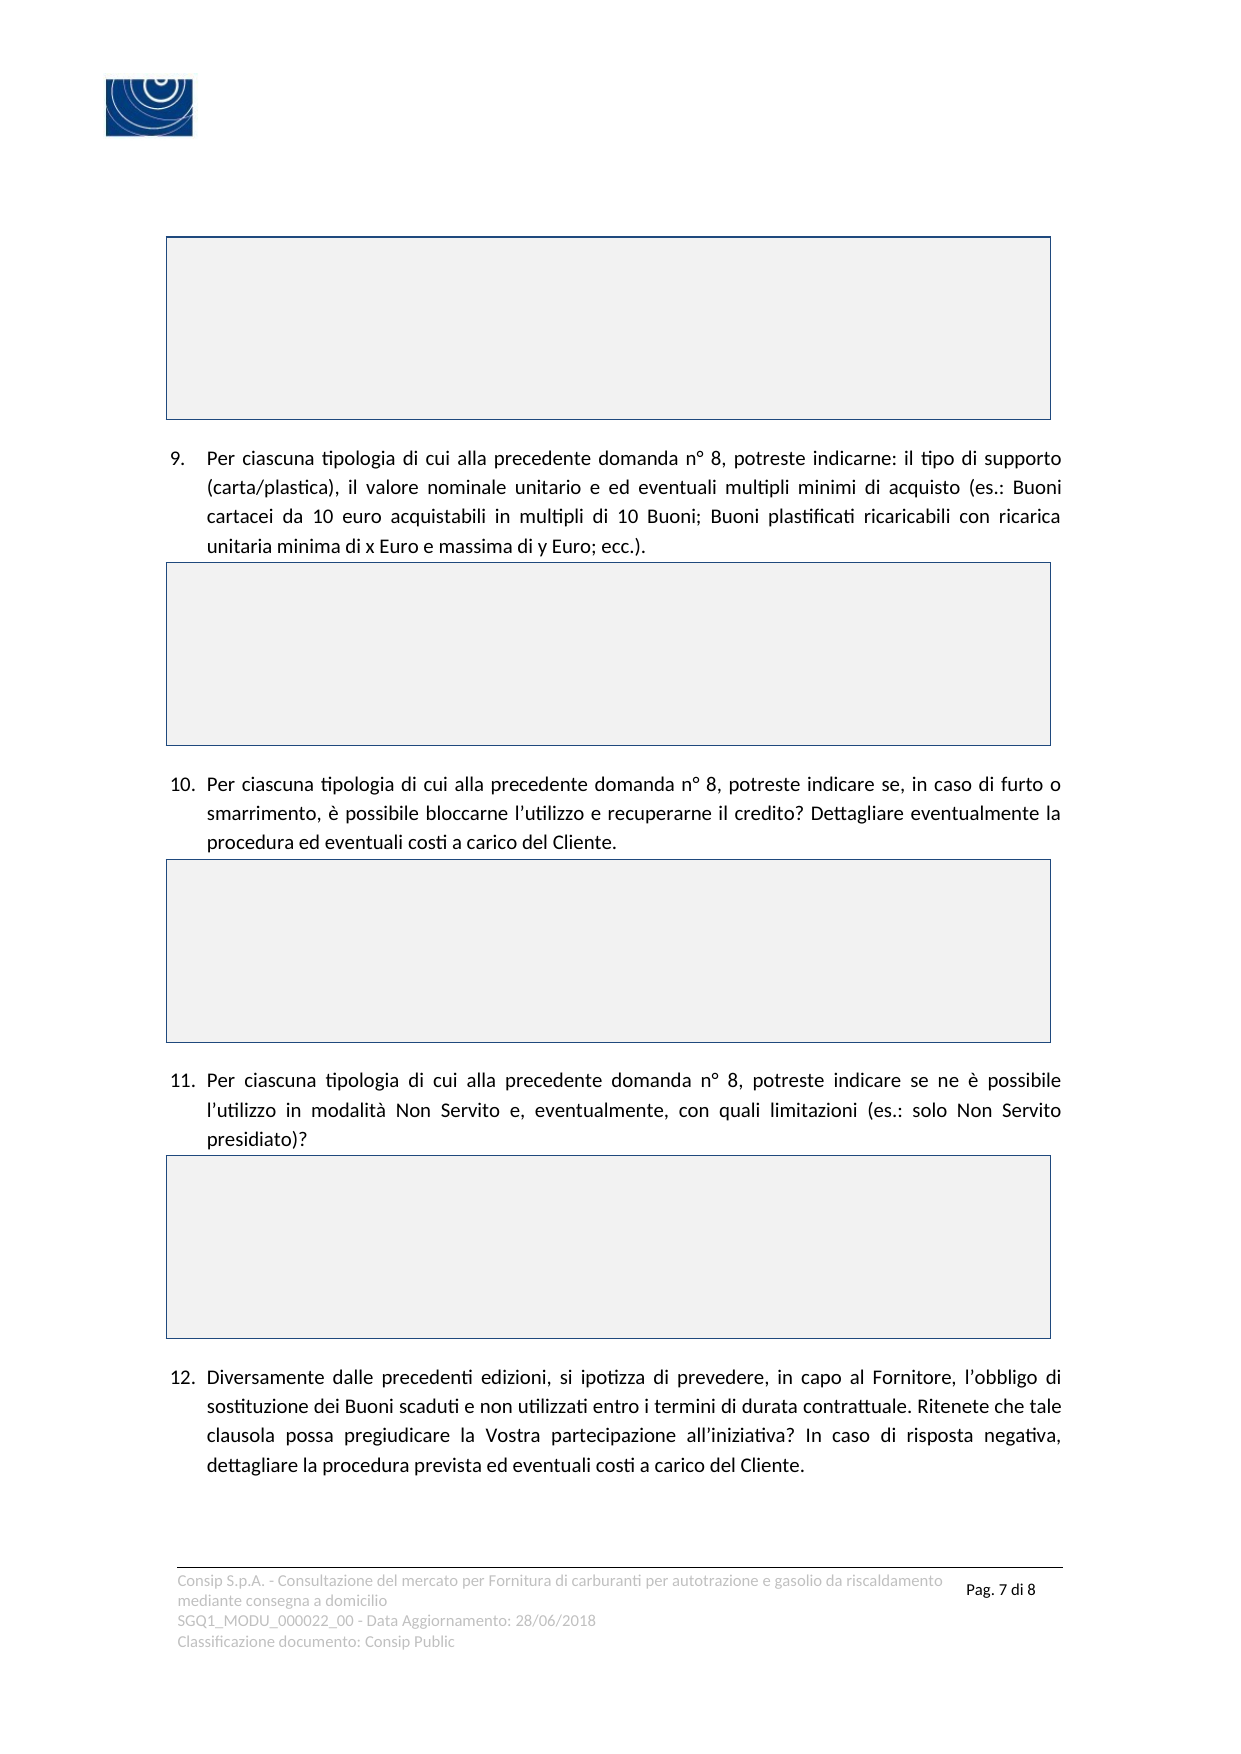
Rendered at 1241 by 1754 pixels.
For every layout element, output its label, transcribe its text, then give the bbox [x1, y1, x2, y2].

table_header [167, 563, 1050, 745]
table_header [167, 860, 1050, 1042]
table_header [167, 238, 1050, 419]
list Per ciascuna tipologia di cui alla precedente domanda n° 8, potreste indicare se ne è possibile l’utilizzo in modalità Non Servito e, eventualmente, con quali limitazioni (es.: solo Non Servito presidiato)? [169, 1068, 1063, 1151]
table_header [167, 1156, 1050, 1338]
list Per ciascuna tipologia di cui alla precedente domanda n° 8, potreste indicare se, in caso di furto o smarrimento, è possibile bloccarne l’utilizzo e recuperarne il credito? Dettagliare eventualmente la procedura ed eventuali costi a carico del Cliente. [169, 771, 1063, 855]
picture [103, 73, 199, 141]
list Per ciascuna tipologia di cui alla precedente domanda n° 8, potreste indicarne: il tipo di supporto (carta/plastica), il valore nominale unitario e ed eventuali multipli minimi di acquisto (es.: Buoni cartacei da 10 euro acquistabili in multipli di 10 Buoni; Buoni plastificati ricaricabili con ricarica unitaria minima di x Euro e massima di y Euro; ecc.). [169, 445, 1063, 558]
list Diversamente dalle precedenti edizioni, si ipotizza di prevedere, in capo al Fornitore, l’obbligo di sostituzione dei Buoni scaduti e non utilizzati entro i termini di durata contrattuale. Ritenete che tale clausola possa pregiudicare la Vostra partecipazione all’iniziativa? In caso di risposta negativa, dettagliare la procedura prevista ed eventuali costi a carico del Cliente. [169, 1364, 1063, 1477]
